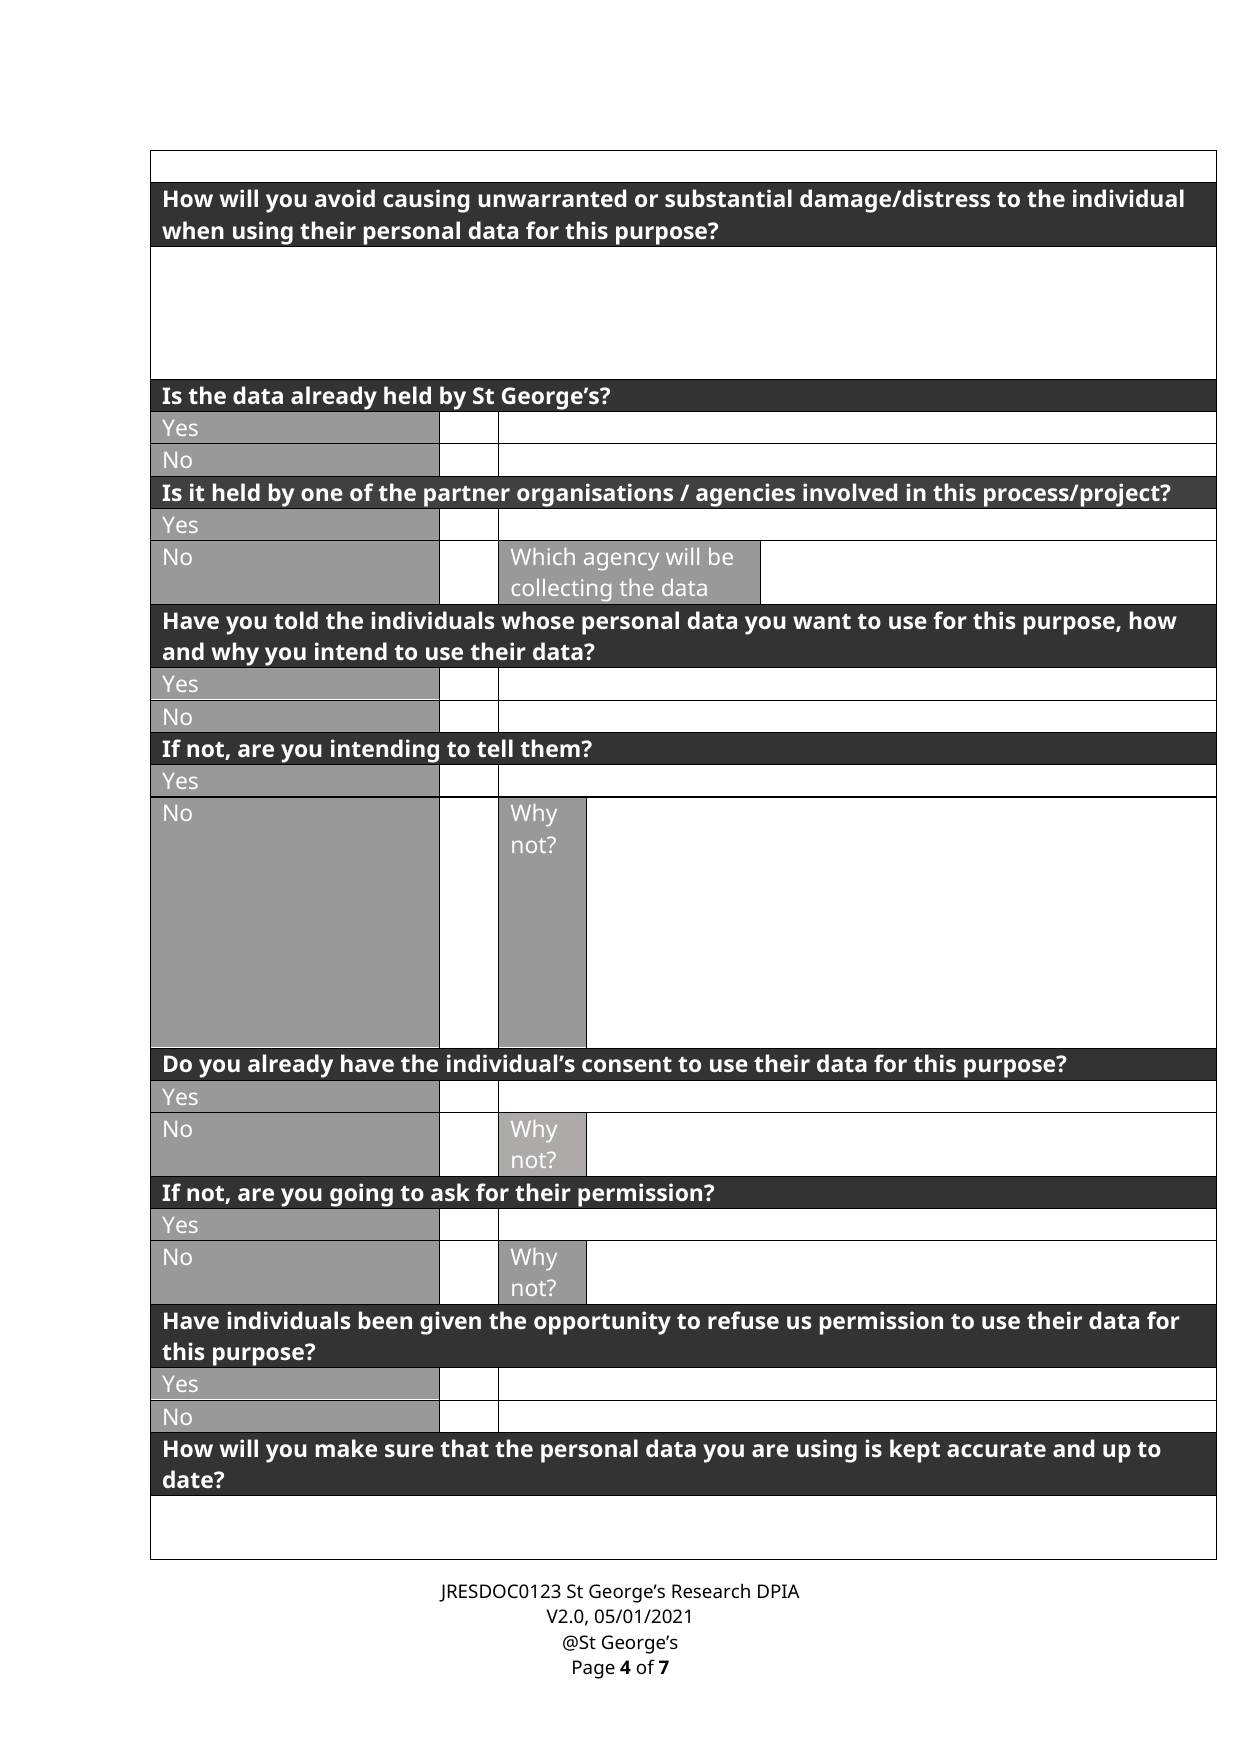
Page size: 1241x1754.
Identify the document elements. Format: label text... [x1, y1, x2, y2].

table_cell [440, 412, 498, 443]
table_cell Which agency will be collecting the data [499, 541, 760, 604]
table_cell Why not? [499, 798, 586, 1047]
table_cell [499, 668, 1216, 699]
table_cell [440, 509, 498, 540]
table_cell No [151, 798, 439, 1047]
table_cell If not, are you going to ask for their permission? [151, 1177, 1216, 1208]
table_cell No [151, 1241, 439, 1304]
table_cell [440, 1241, 498, 1304]
table_cell No [151, 1113, 439, 1176]
table_cell [499, 1209, 1216, 1240]
table_cell [499, 701, 1216, 732]
table_cell [499, 509, 1216, 540]
table_cell [587, 1241, 1216, 1304]
table_cell No [151, 1401, 439, 1432]
table_cell Is it held by one of the partner organisations / agencies involved in this process/project? [151, 477, 1216, 508]
table_cell No [151, 541, 439, 604]
table_cell [440, 668, 498, 699]
table_cell [499, 1401, 1216, 1432]
table_cell [440, 541, 498, 604]
table_cell Do you already have the individual’s consent to use their data for this purpose? [151, 1049, 1216, 1080]
table_cell Yes [151, 1368, 439, 1399]
table_cell [440, 798, 498, 1047]
table_cell [440, 1209, 498, 1240]
table_cell Yes [151, 509, 439, 540]
table_cell [151, 151, 1216, 182]
table_cell [499, 1368, 1216, 1399]
table_cell No [151, 444, 439, 476]
table_cell [440, 444, 498, 476]
table_cell [440, 1081, 498, 1112]
table_cell Yes [151, 1209, 439, 1240]
table_cell Is the data already held by St George’s? [151, 380, 1216, 411]
table_cell How will you avoid causing unwarranted or substantial damage/distress to the individual when using their personal data for this purpose? [151, 183, 1216, 246]
table_cell Yes [151, 668, 439, 699]
table_cell [151, 247, 1216, 379]
table_cell Yes [151, 412, 439, 443]
table_cell [499, 765, 1216, 796]
table_cell [587, 798, 1216, 1047]
table_cell [440, 1401, 498, 1432]
table_cell No [151, 701, 439, 732]
table_cell [761, 541, 1216, 604]
table_cell [440, 765, 498, 796]
table_cell Why not? [499, 1241, 586, 1304]
table_cell [499, 1081, 1216, 1112]
table_cell [151, 1496, 1216, 1559]
table_cell How will you make sure that the personal data you are using is kept accurate and up to date? [151, 1433, 1216, 1495]
table_cell Have individuals been given the opportunity to refuse us permission to use their data for this purpose? [151, 1305, 1216, 1367]
table_cell If not, are you intending to tell them? [151, 733, 1216, 764]
table_cell Yes [151, 765, 439, 796]
table_cell Yes [151, 1081, 439, 1112]
table_cell Why not? [499, 1113, 586, 1176]
table_cell [440, 1368, 498, 1399]
table_cell Have you told the individuals whose personal data you want to use for this purpose, how and why you intend to use their data? [151, 605, 1216, 667]
table_cell [440, 701, 498, 732]
table_cell [440, 1113, 498, 1176]
table_cell [499, 412, 1216, 443]
table_cell [587, 1113, 1216, 1176]
table_cell [499, 444, 1216, 476]
